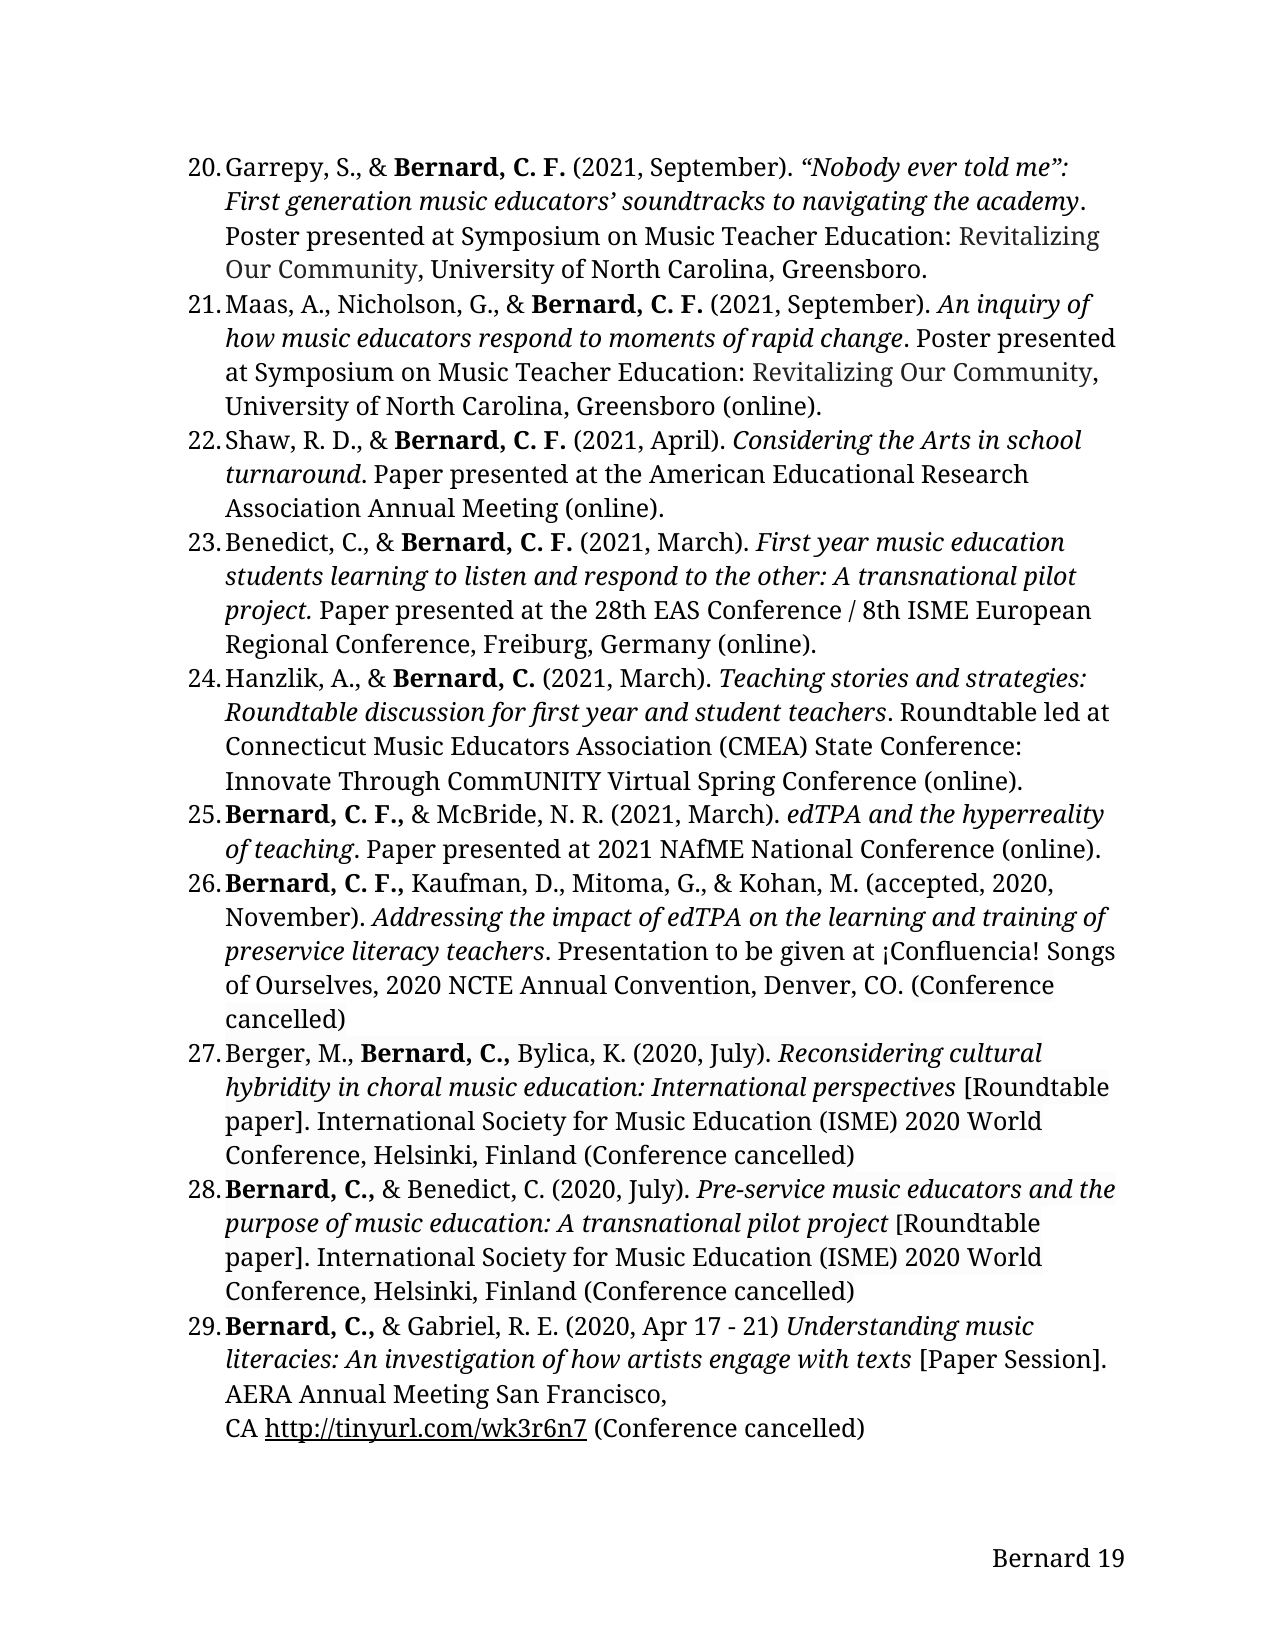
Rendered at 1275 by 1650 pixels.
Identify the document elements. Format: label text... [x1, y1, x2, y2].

list Garrepy, S., & Bernard, C. F. (2021, September). “Nobody ever told me”: First generation music educators’ soundtracks to navigating the academy. Poster presented at Symposium on Music Teacher Education: Revitalizing Our Community, University of North Carolina, Greensboro. [187, 150, 1125, 286]
list Hanzlik, A., & Bernard, C. (2021, March). Teaching stories and strategies: Roundtable discussion for first year and student teachers. Roundtable led at Connecticut Music Educators Association (CMEA) State Conference: Innovate Through CommUNITY Virtual Spring Conference (online). [187, 661, 1125, 797]
list Benedict, C., & Bernard, C. F. (2021, March). First year music education students learning to listen and respond to the other: A transnational pilot project. Paper presented at the 28th EAS Conference / 8th ISME European Regional Conference, Freiburg, Germany (online). [187, 525, 1125, 661]
list Bernard, C. F., Kaufman, D., Mitoma, G., & Kohan, M. (accepted, 2020, November). Addressing the impact of edTPA on the learning and training of preservice literacy teachers. Presentation to be given at ¡Confluencia! Songs of Ourselves, 2020 NCTE Annual Convention, Denver, CO. (Conference cancelled) [187, 865, 1125, 1036]
list Bernard, C. F., & McBride, N. R. (2021, March). edTPA and the hyperreality of teaching. Paper presented at 2021 NAfME National Conference (online). [187, 797, 1125, 865]
list Maas, A., Nicholson, G., & Bernard, C. F. (2021, September). An inquiry of how music educators respond to moments of rapid change. Poster presented at Symposium on Music Teacher Education: Revitalizing Our Community, University of North Carolina, Greensboro (online). [187, 286, 1125, 422]
list Bernard, C., & Gabriel, R. E. (2020, Apr 17 - 21) Understanding music literacies: An investigation of how artists engage with texts [Paper Session]. AERA Annual Meeting San Francisco, CA http://tinyurl.com/wk3r6n7 (Conference cancelled) [187, 1308, 1125, 1444]
list Shaw, R. D., & Bernard, C. F. (2021, April). Considering the Arts in school turnaround. Paper presented at the American Educational Research Association Annual Meeting (online). [187, 422, 1125, 525]
list Berger, M., Bernard, C., Bylica, K. (2020, July). Reconsidering cultural hybridity in choral music education: International perspectives [Roundtable paper]. International Society for Music Education (ISME) 2020 World Conference, Helsinki, Finland (Conference cancelled) [855, 1036, 1125, 1172]
list Bernard, C., & Benedict, C. (2020, July). Pre-service music educators and the purpose of music education: A transnational pilot project [Roundtable paper]. International Society for Music Education (ISME) 2020 World Conference, Helsinki, Finland (Conference cancelled) [855, 1172, 1125, 1308]
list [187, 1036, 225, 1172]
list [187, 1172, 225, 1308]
